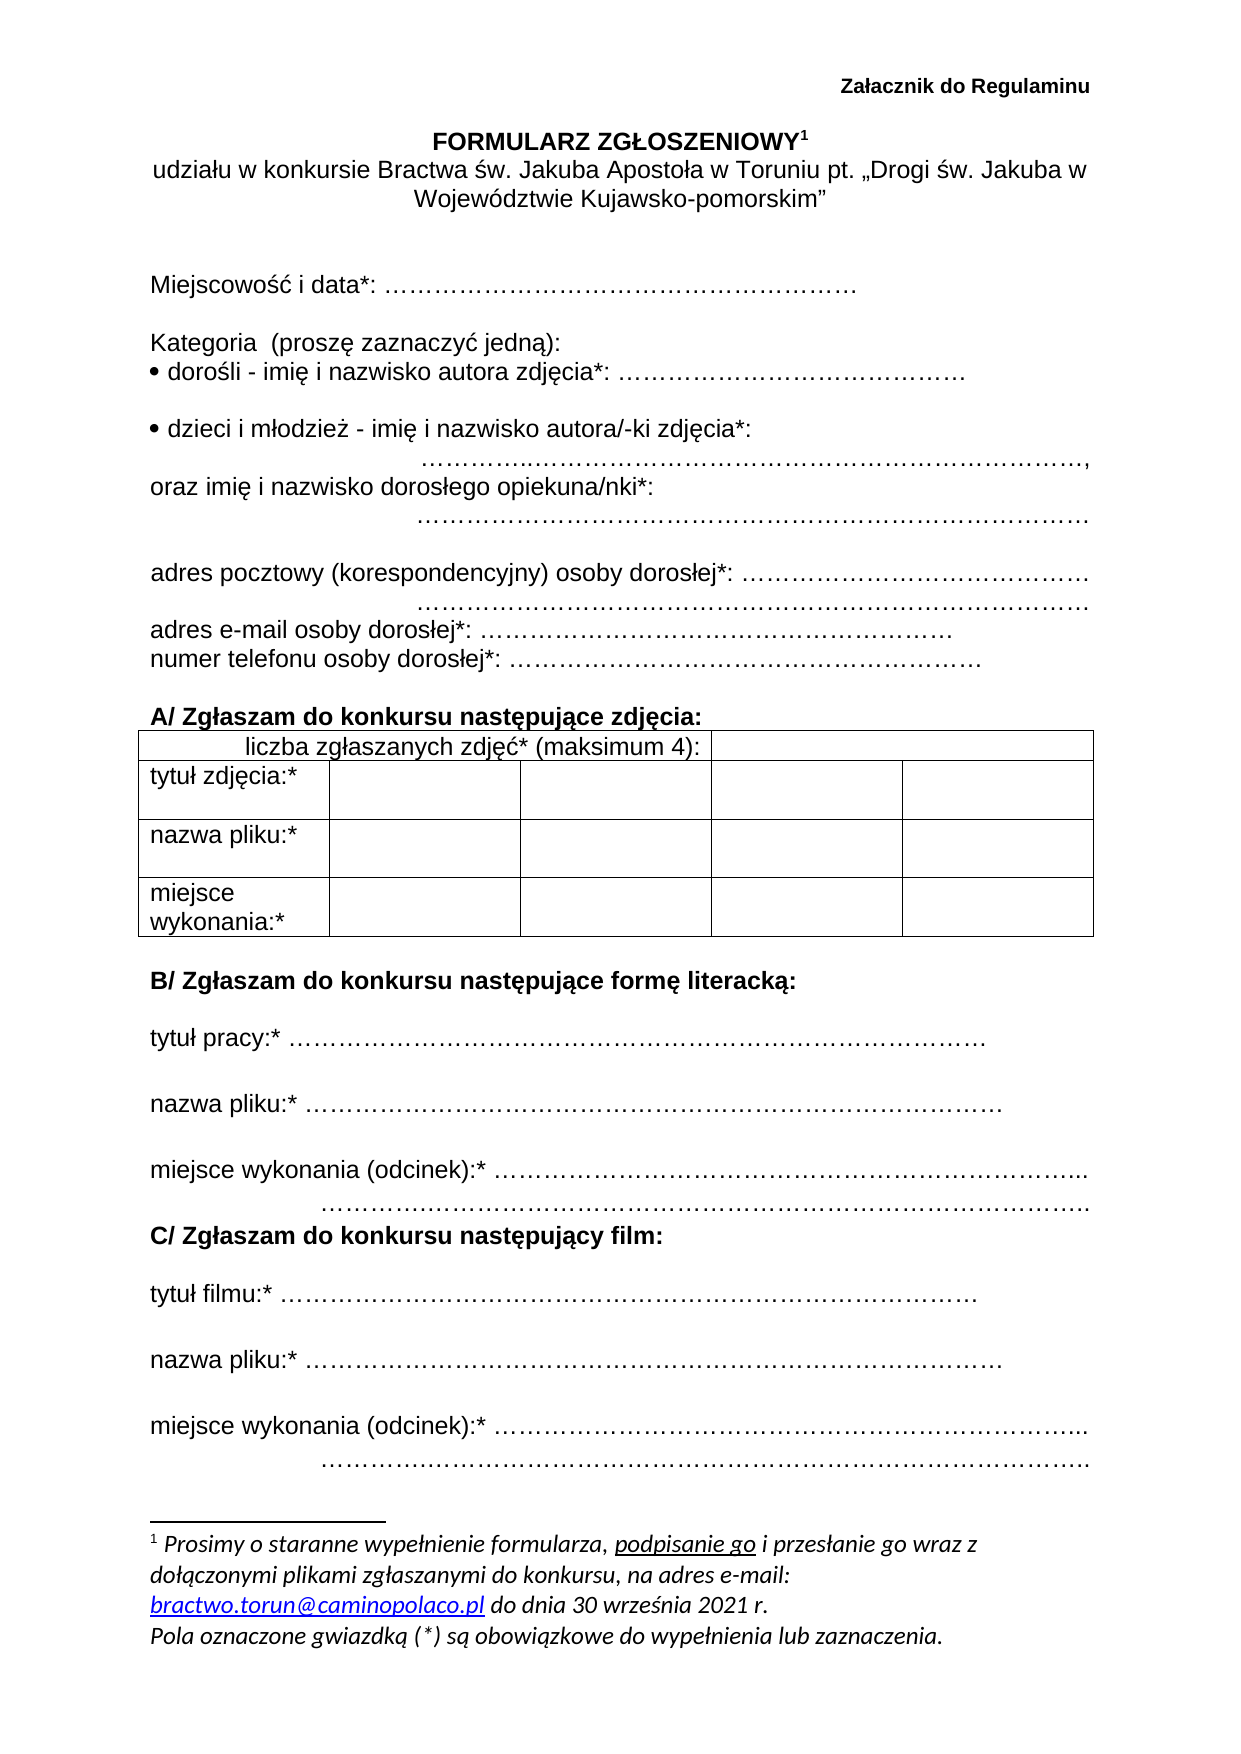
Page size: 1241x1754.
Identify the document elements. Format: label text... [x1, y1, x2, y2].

table_cell [712, 878, 902, 936]
text Załacznik do Regulaminu [150, 74, 1090, 98]
text dzieci i młodzież - imię i nazwisko autora/-ki zdjęcia*: [150, 414, 1090, 443]
text adres pocztowy (korespondencyjny) osoby dorosłej*: …………………………………… ……………………………………………………………………… [150, 558, 1090, 615]
table_cell tytuł zdjęcia:* [139, 761, 329, 819]
table_cell [330, 761, 520, 819]
text numer telefonu osoby dorosłej*: ………………………………………………… [150, 644, 1090, 673]
text miejsce wykonania (odcinek):* ……………………………………………………………... [150, 1155, 1090, 1184]
text nazwa pliku:* ………………………………………………………………………… [150, 1089, 1090, 1118]
table_cell [903, 820, 1093, 877]
text nazwa pliku:* ………………………………………………………………………… [150, 1345, 1090, 1373]
table_cell [712, 761, 902, 819]
table_cell [330, 820, 520, 877]
text Kategoria (proszę zaznaczyć jedną): [150, 328, 1090, 356]
text B/ Zgłaszam do konkursu następujące formę literacką: [150, 966, 1090, 994]
text …………..…………………………………………………………, [150, 443, 1090, 472]
text FORMULARZ ZGŁOSZENIOWY [150, 126, 1090, 155]
text Miejscowość i data*: ………………………………………………… [150, 270, 1090, 299]
text adres e-mail osoby dorosłej*: ………………………………………………… [150, 615, 1090, 644]
text ……………………………………………………………………… [150, 500, 1090, 529]
table_cell [521, 761, 711, 819]
text udziału w konkursie Bractwa św. Jakuba Apostoła w Toruniu pt. „Drogi św. Jakuba w Województwie Kujawsko-pomorskim” [150, 155, 1090, 213]
text ………….…………………………………………………………………….. [150, 1188, 1090, 1217]
table_header liczba zgłaszanych zdjęć* (maksimum 4): [139, 731, 711, 760]
table_cell [521, 878, 711, 936]
table_cell [712, 820, 902, 877]
text miejsce wykonania (odcinek):* ……………………………………………………………... [150, 1411, 1090, 1439]
text A/ Zgłaszam do konkursu następujące zdjęcia: [150, 702, 1090, 730]
text ………….…………………………………………………………………….. [150, 1444, 1090, 1473]
text C/ Zgłaszam do konkursu następujący film: [150, 1221, 1090, 1250]
table_cell [521, 820, 711, 877]
table_header [712, 731, 1093, 760]
text tytuł filmu:* ………………………………………………………………………… [150, 1279, 1090, 1307]
table_cell miejsce wykonania:* [139, 878, 329, 936]
text tytuł pracy:* ………………………………………………………………………… [150, 1023, 1090, 1052]
text oraz imię i nazwisko dorosłego opiekuna/nki*: [150, 472, 1090, 500]
table_cell nazwa pliku:* [139, 820, 329, 877]
text dorośli - imię i nazwisko autora zdjęcia*: …………………………………… [150, 356, 1090, 385]
table_cell [903, 878, 1093, 936]
table_cell [330, 878, 520, 936]
table_cell [903, 761, 1093, 819]
